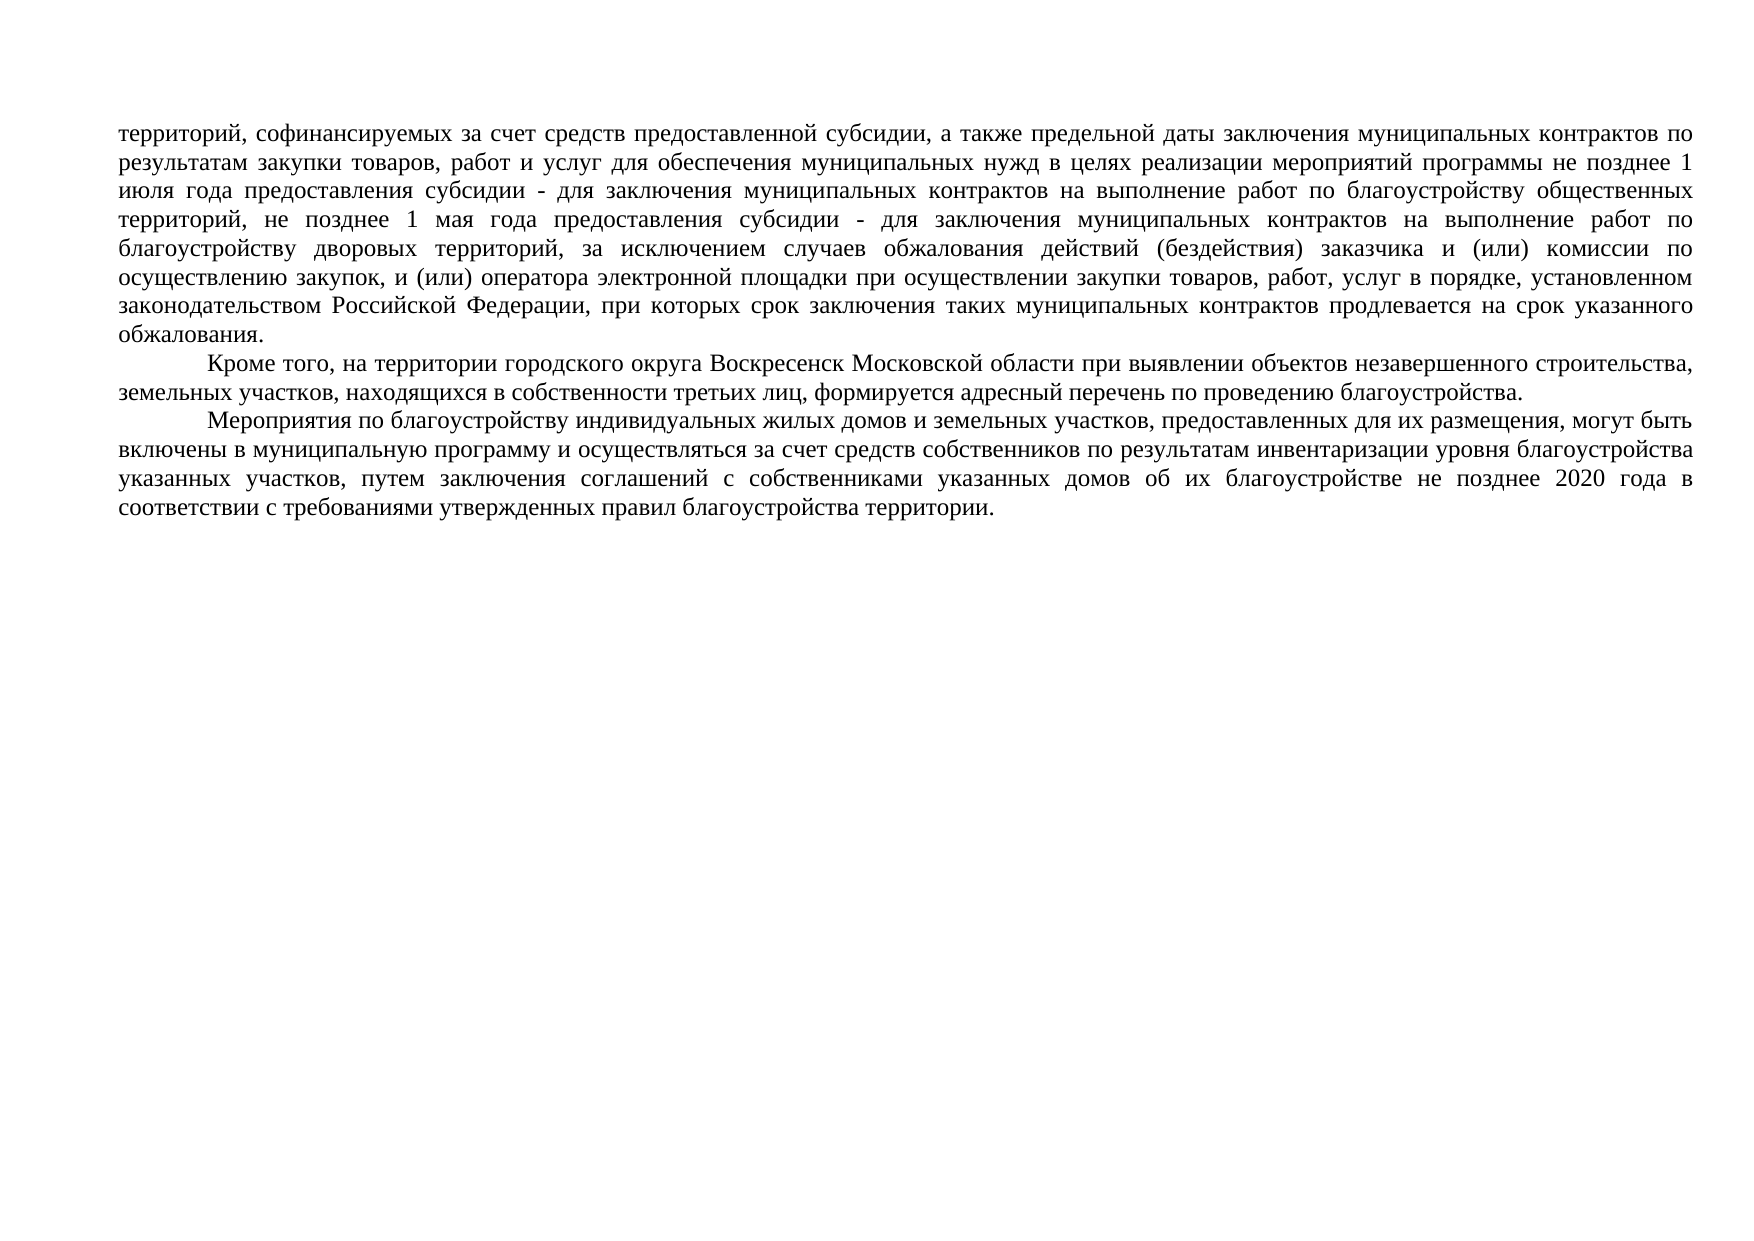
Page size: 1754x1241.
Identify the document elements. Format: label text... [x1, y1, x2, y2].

text Кроме того, на территории городского округа Воскресенск Московской области при выявлении объектов незавершенного строительства, земельных участков, находящихся в собственности третьих лиц, формируется адресный перечень по проведению благоустройства. [118, 348, 1695, 406]
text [118, 118, 1695, 348]
text Мероприятия по благоустройству индивидуальных жилых домов и земельных участков, предоставленных для их размещения, могут быть включены в муниципальную программу и осуществляться за счет средств собственников по результатам инвентаризации уровня благоустройства указанных участков, путем заключения соглашений с собственниками указанных домов об их благоустройстве не позднее 2020 года в соответствии с требованиями утвержденных правил благоустройства территории. [118, 406, 1695, 521]
